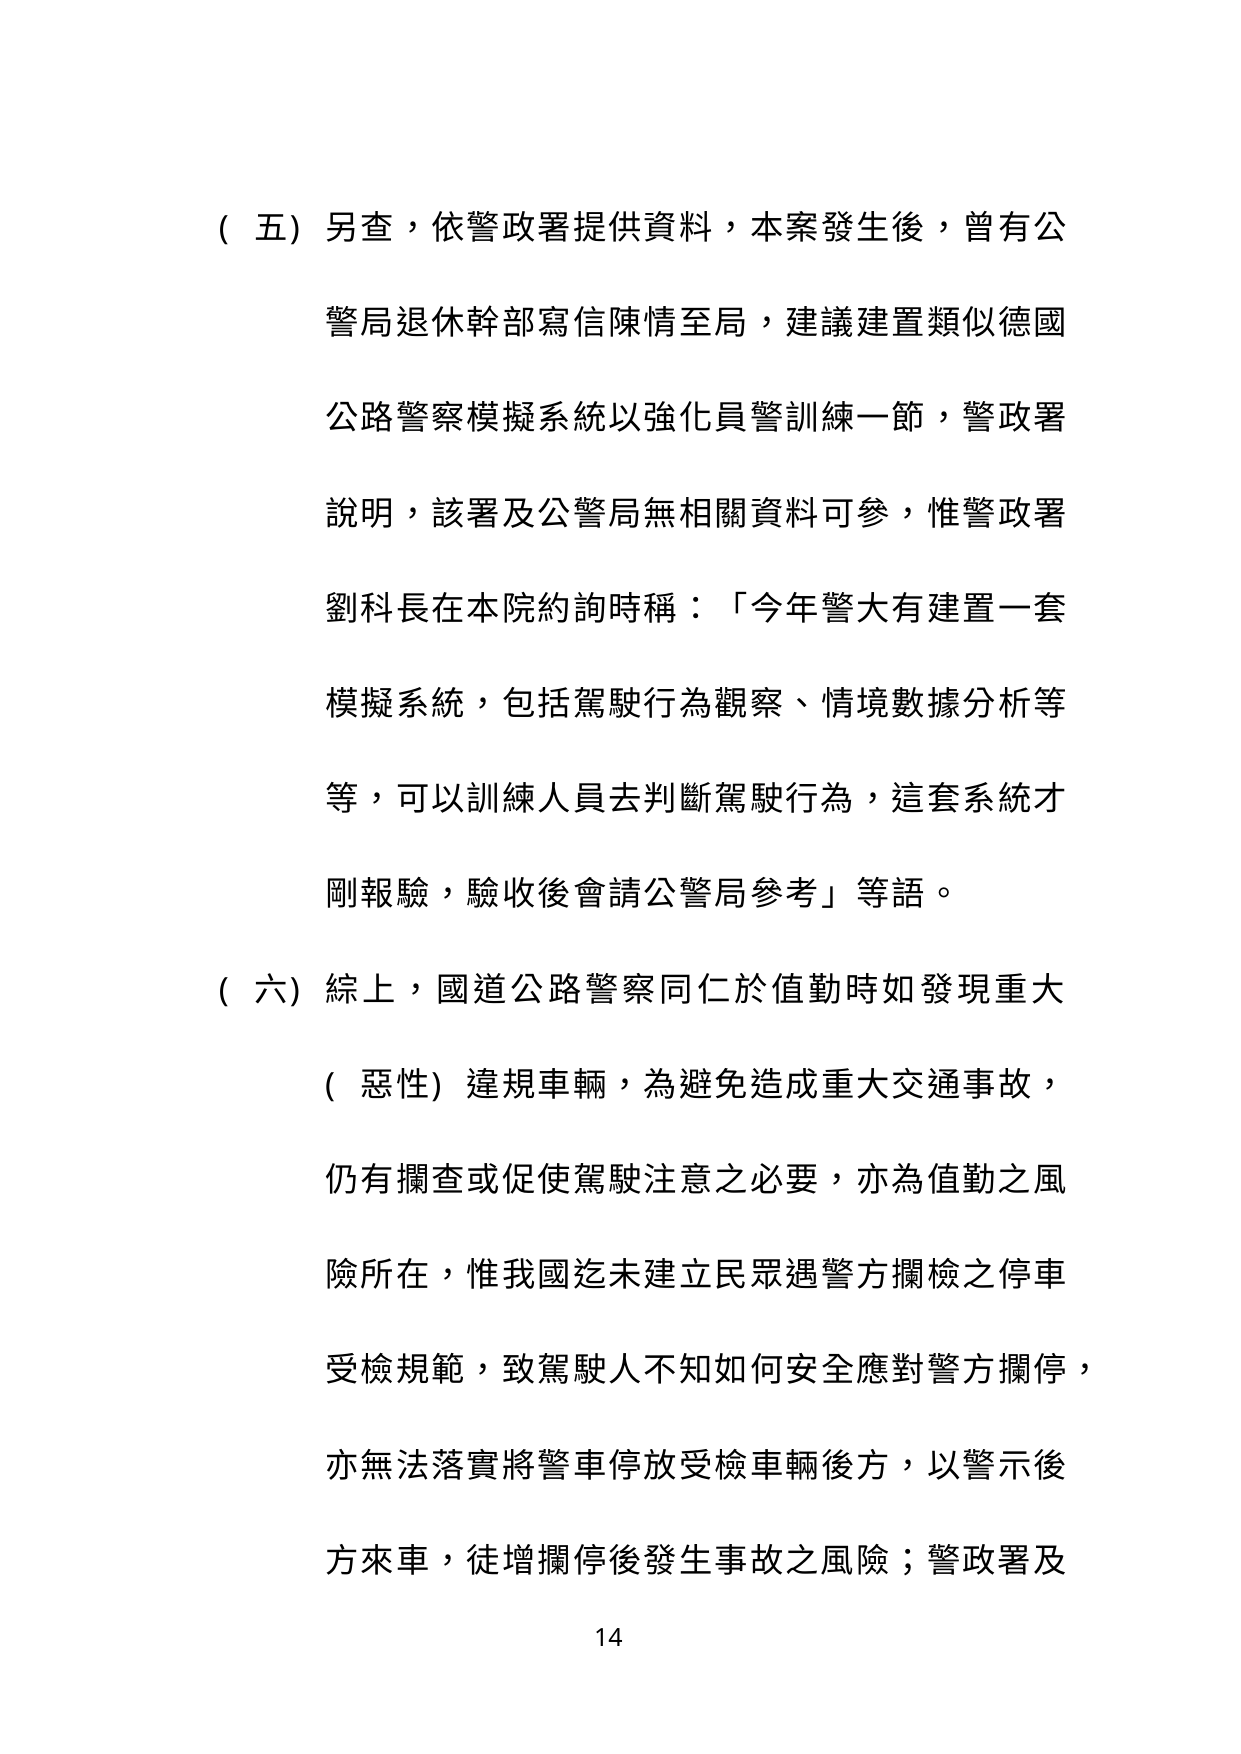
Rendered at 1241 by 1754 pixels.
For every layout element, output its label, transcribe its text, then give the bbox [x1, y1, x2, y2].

subtitle 另查，依警政署提供資料，本案發生後，曾有公警局退休幹部寫信陳情至局，建議建置類似德國公路警察模擬系統以強化員警訓練一節，警政署說明，該署及公警局無相關資料可參，惟警政署劉科長在本院約詢時稱：「今年警大有建置一套模擬系統，包括駕駛行為觀察、情境數據分析等等，可以訓練人員去判斷駕駛行為，這套系統才剛報驗，驗收後會請公警局參考」等語。 [219, 177, 1069, 939]
